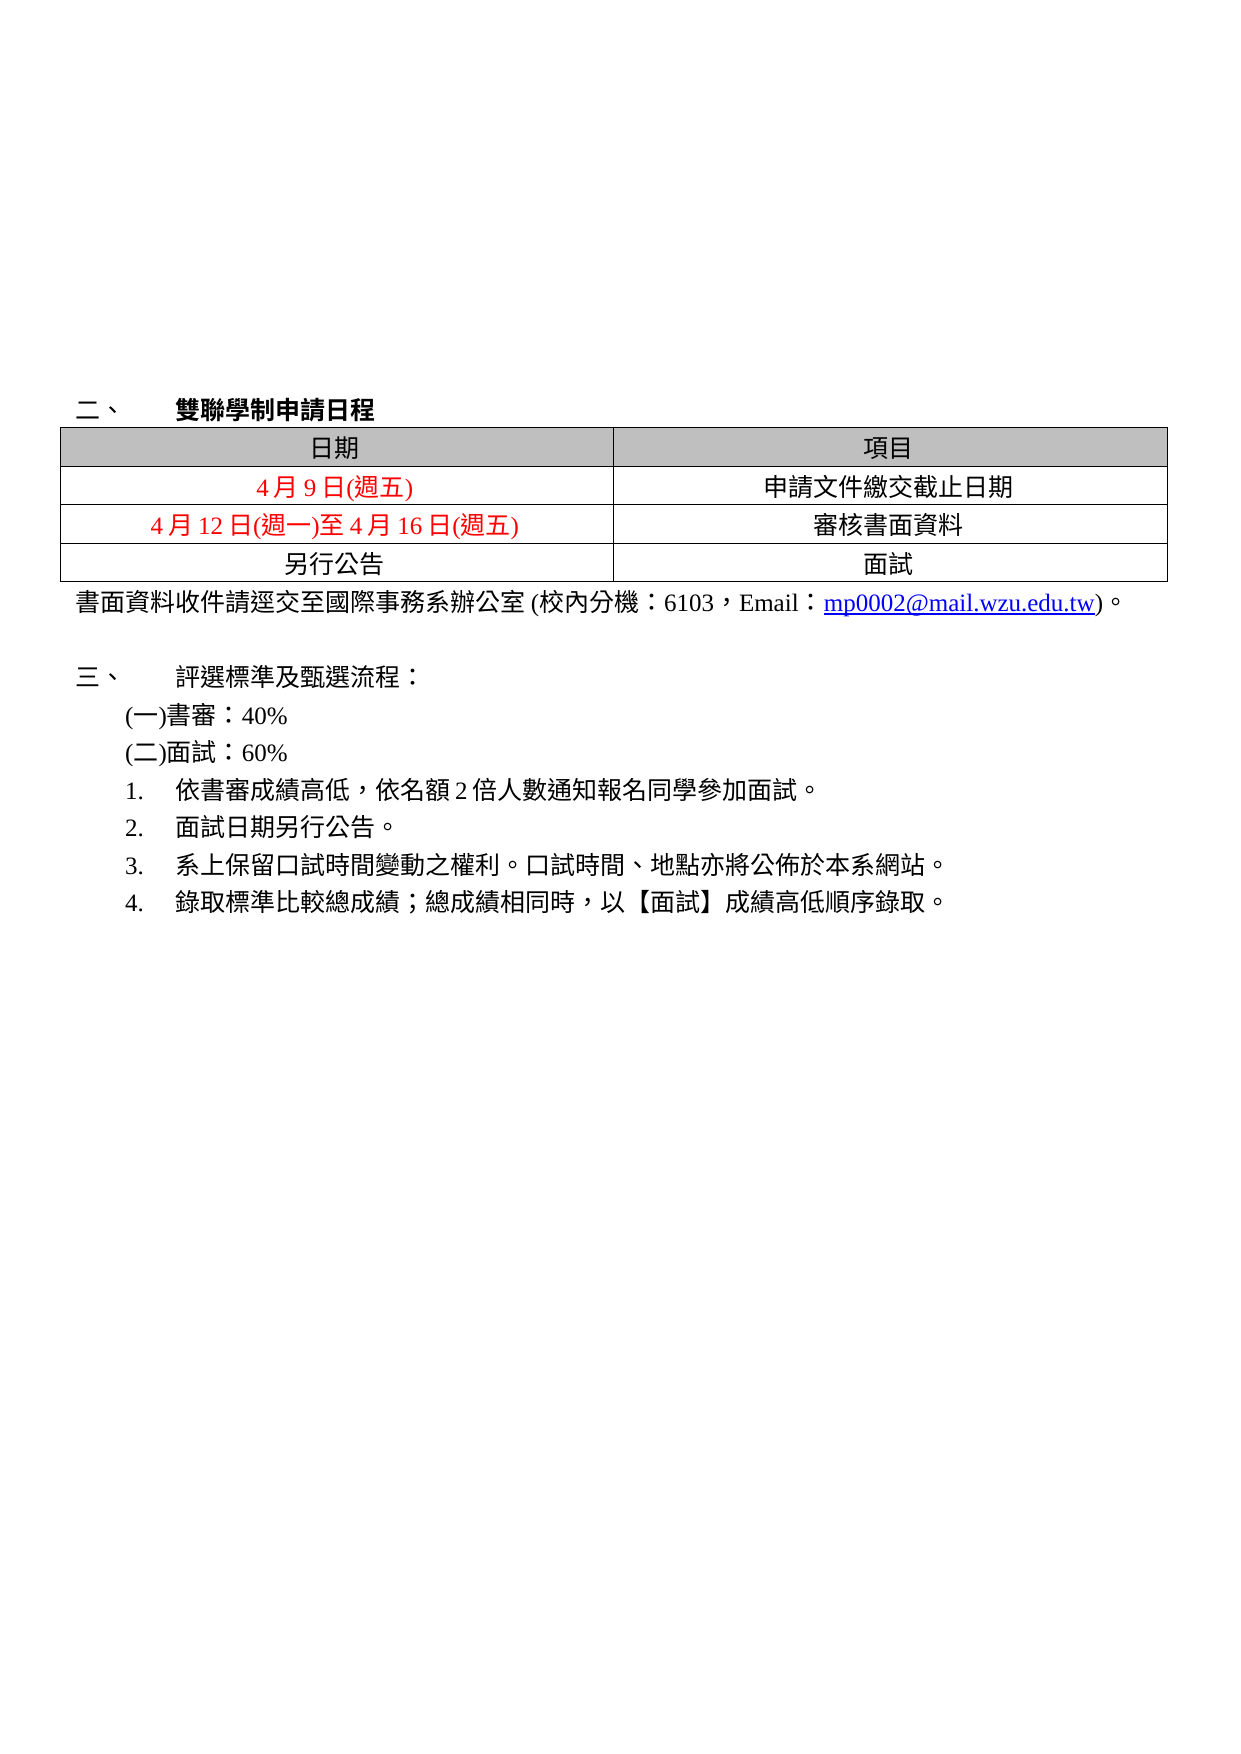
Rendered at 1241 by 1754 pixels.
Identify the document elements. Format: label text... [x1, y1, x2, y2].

list 雙聯學制申請日程 [75, 389, 1165, 427]
list (一)書審：40% [125, 695, 1165, 732]
table_cell 4月12日(週一)至4月16日(週五) [61, 505, 613, 543]
text 書面資料收件請逕交至國際事務系辦公室 (校內分機：6103，Email：mp0002@mail.wzu.edu.tw)。 [75, 582, 1165, 620]
table_cell 申請文件繳交截止日期 [614, 467, 1167, 504]
table_header 日期 [61, 428, 613, 466]
table_cell 另行公告 [61, 544, 613, 581]
list 面試日期另行公告。 [125, 807, 1165, 845]
table_cell 4月9日(週五) [61, 467, 613, 504]
table_header 項目 [614, 428, 1167, 466]
table_cell 面試 [614, 544, 1167, 581]
list 系上保留口試時間變動之權利。口試時間、地點亦將公佈於本系網站。 [125, 845, 1165, 882]
list 依書審成績高低，依名額2倍人數通知報名同學參加面試。 [125, 770, 1165, 807]
list (二)面試：60% [125, 732, 1165, 770]
list 錄取標準比較總成績；總成績相同時，以【面試】成績高低順序錄取。 [125, 882, 1165, 920]
table_cell 審核書面資料 [614, 505, 1167, 543]
list 評選標準及甄選流程： [75, 657, 1165, 695]
